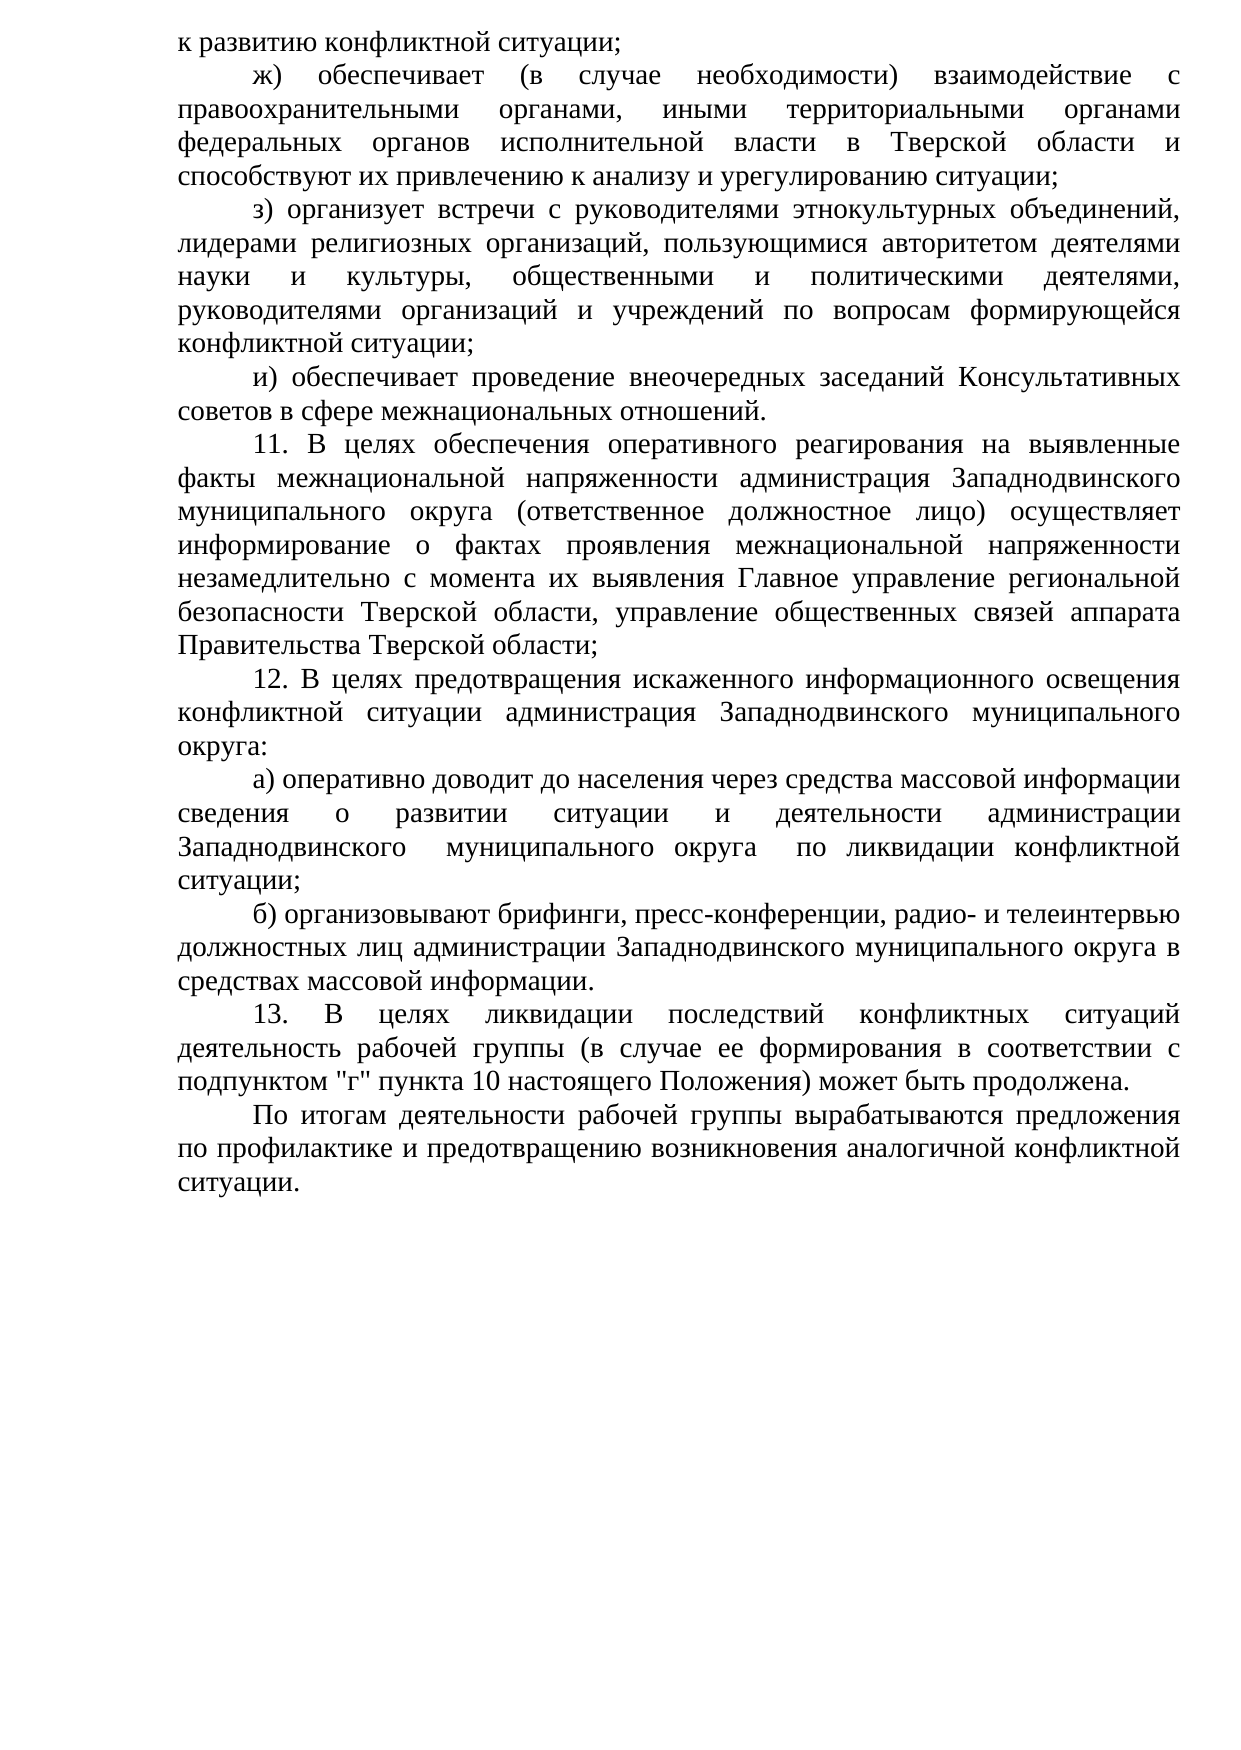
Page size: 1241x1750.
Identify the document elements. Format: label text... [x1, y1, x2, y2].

text 12. В целях предотвращения искаженного информационного освещения конфликтной ситуации администрация Западнодвинского муниципального округа: [177, 661, 1181, 762]
text з) организует встречи с руководителями этнокультурных объединений, лидерами религиозных организаций, пользующимися авторитетом деятелями науки и культуры, общественными и политическими деятелями, руководителями организаций и учреждений по вопросам формирующейся конфликтной ситуации; [177, 191, 1181, 359]
text и) обеспечивает проведение внеочередных заседаний Консультативных советов в сфере межнациональных отношений. [177, 359, 1181, 426]
text а) оперативно доводит до населения через средства массовой информации сведения о развитии ситуации и деятельности администрации Западнодвинского муниципального округа по ликвидации конфликтной ситуации; [177, 762, 1181, 896]
text 13. В целях ликвидации последствий конфликтных ситуаций деятельность рабочей группы (в случае ее формирования в соответствии с подпунктом "г" пункта 10 настоящего Положения) может быть продолжена. [177, 996, 1181, 1097]
text ж) обеспечивает (в случае необходимости) взаимодействие с правоохранительными органами, иными территориальными органами федеральных органов исполнительной власти в Тверской области и способствуют их привлечению к анализу и урегулированию ситуации; [177, 57, 1181, 191]
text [177, 24, 1181, 57]
text б) организовывают брифинги, пресс-конференции, радио- и телеинтервью должностных лиц администрации Западнодвинского муниципального округа в средствах массовой информации. [177, 896, 1181, 996]
text По итогам деятельности рабочей группы вырабатываются предложения по профилактике и предотвращению возникновения аналогичной конфликтной ситуации. [177, 1097, 1181, 1198]
text 11. В целях обеспечения оперативного реагирования на выявленные факты межнациональной напряженности администрация Западнодвинского муниципального округа (ответственное должностное лицо) осуществляет информирование о фактах проявления межнациональной напряженности незамедлительно с момента их выявления Главное управление региональной безопасности Тверской области, управление общественных связей аппарата Правительства Тверской области; [177, 426, 1181, 661]
